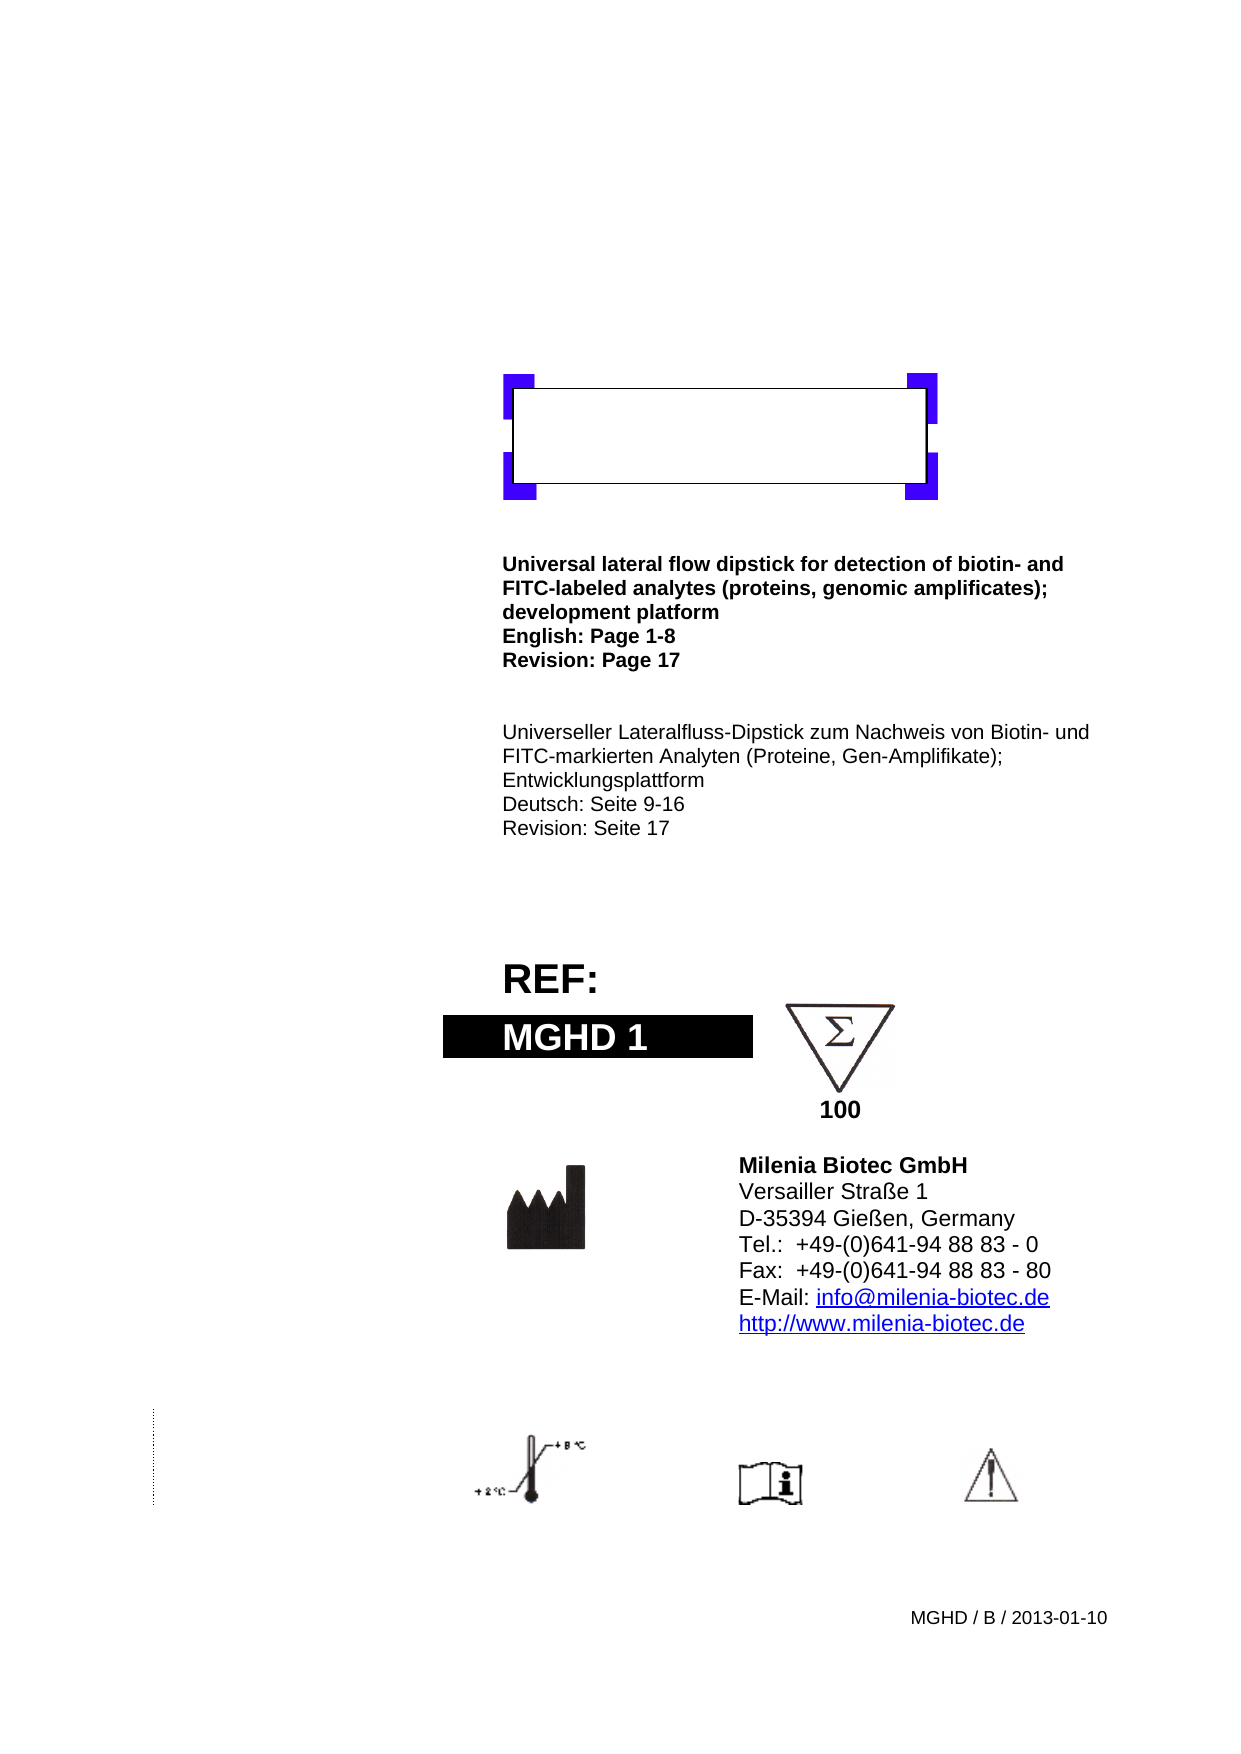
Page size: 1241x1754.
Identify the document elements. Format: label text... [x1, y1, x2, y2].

picture [503, 369, 939, 508]
text Deutsch: Seite 9-16 [502, 792, 1122, 816]
text Revision: Page 17 [502, 648, 1122, 672]
text Universal lateral flow dipstick for detection of biotin- and FITC-labeled analytes (proteins, genomic amplificates); [502, 552, 1122, 600]
text English: Page 1-8 [502, 624, 1122, 648]
text Tel.: +49-(0)641-94 88 83 - 0 [665, 1231, 1122, 1257]
picture [472, 1434, 589, 1505]
text http://www.milenia-biotec.de [738, 1310, 1122, 1336]
subtitle MGHD 1 [443, 1015, 753, 1058]
text E-Mail: info@milenia-biotec.de [665, 1284, 1122, 1310]
text D-35394 Gießen, Germany [665, 1205, 1122, 1231]
text Versailler Straße 1 [665, 1178, 1122, 1205]
text development platform [502, 600, 1122, 624]
text Revision: Seite 17 [502, 816, 1122, 839]
text Universeller Lateralfluss-Dipstick zum Nachweis von Biotin- und FITC-markierten Analyten (Proteine, Gen-Amplifikate); Entwicklungsplattform [502, 720, 1122, 792]
text Milenia Biotec GmbH [148, 1152, 1122, 1178]
picture [738, 1462, 803, 1505]
text REF: [502, 955, 1122, 1003]
picture [781, 1000, 900, 1095]
picture [494, 1161, 593, 1256]
text Fax: +49-(0)641-94 88 83 - 80 [665, 1257, 1122, 1284]
picture [960, 1447, 1023, 1505]
